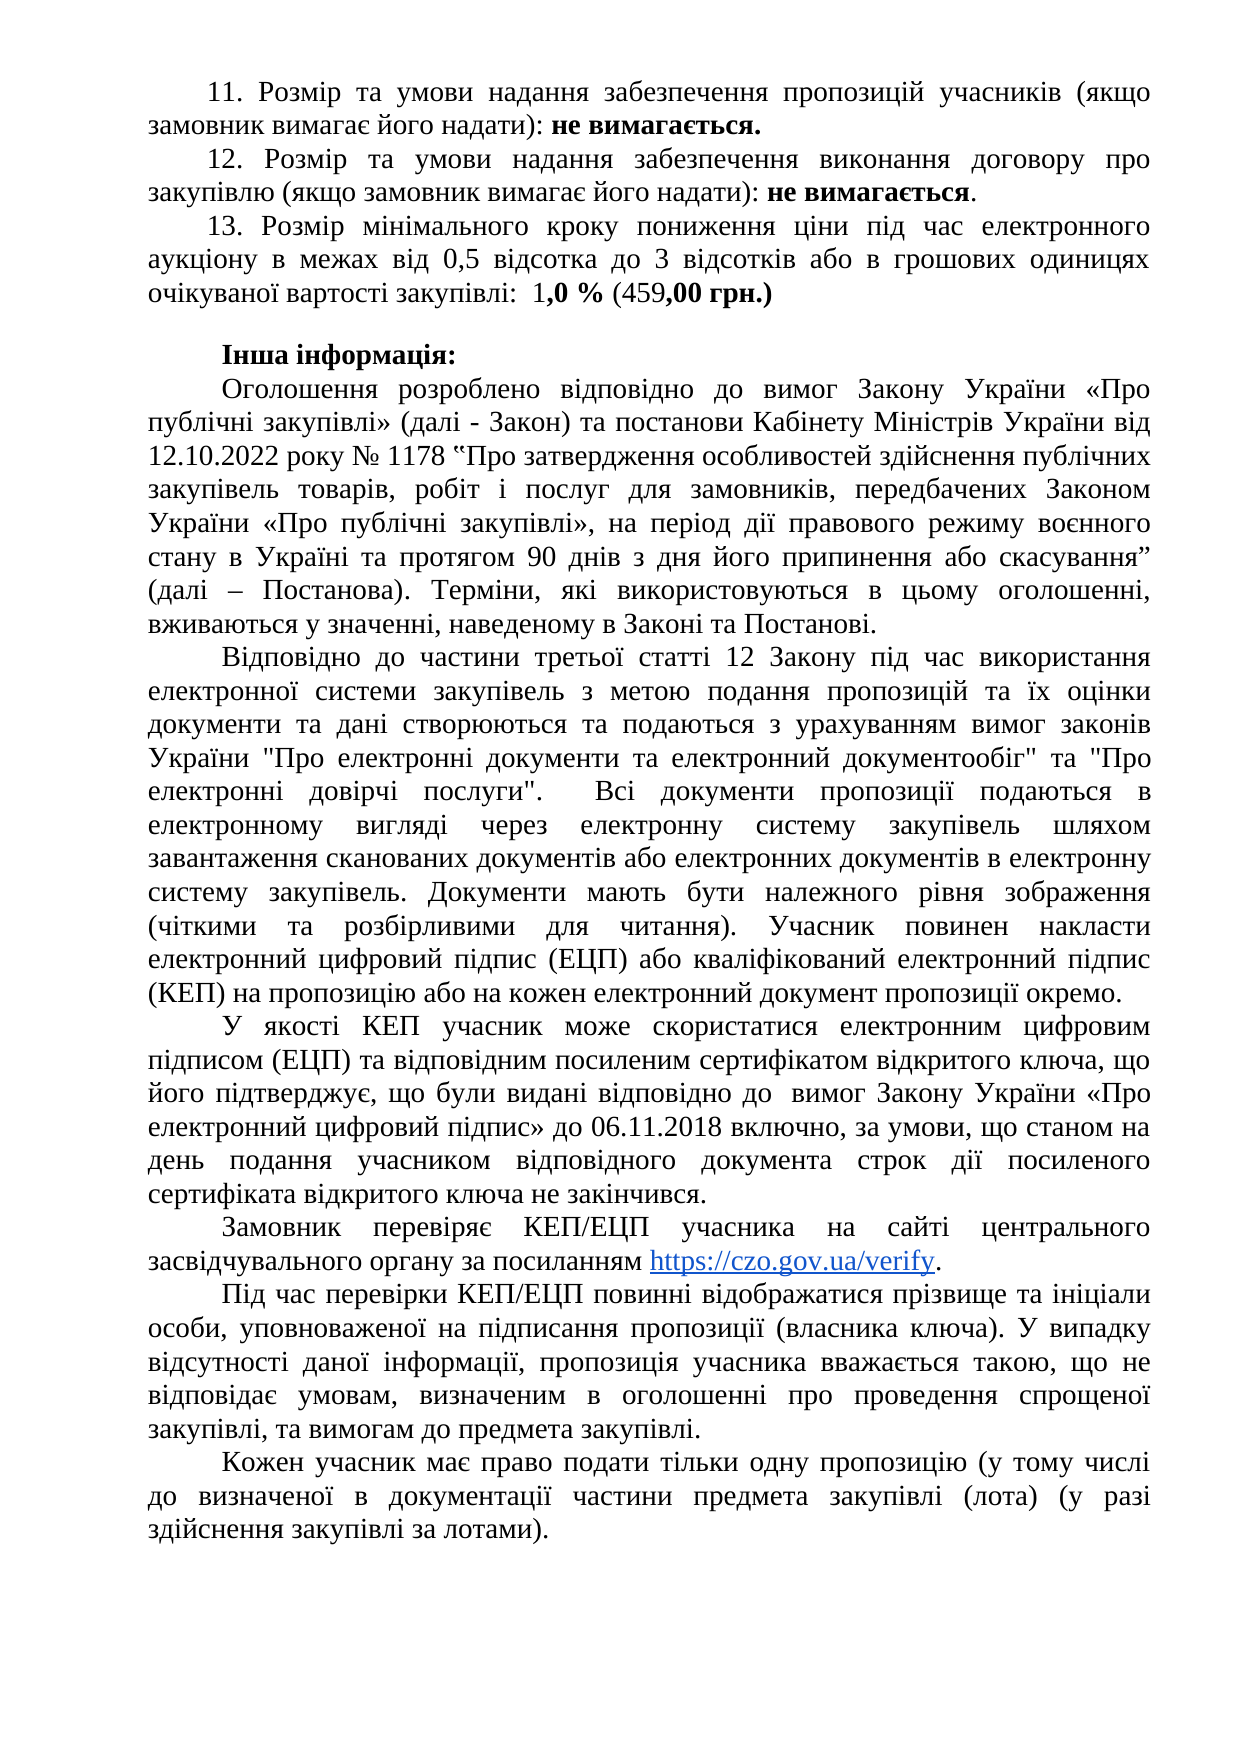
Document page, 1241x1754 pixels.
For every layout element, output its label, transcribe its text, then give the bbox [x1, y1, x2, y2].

text Під час перевірки КЕП/ЕЦП повинні відображатися прізвище та ініціали особи, уповноваженої на підписання пропозиції (власника ключа). У випадку відсутності даної інформації, пропозиція учасника вважається такою, що не відповідає умовам, визначеним в оголошенні про проведення спрощеної закупівлі, та вимогам до предмета закупівлі. [148, 1277, 1152, 1444]
text Кожен учасник має право подати тільки одну пропозицію (у тому числі до визначеної в документації частини предмета закупівлі (лота) (у разі здійснення закупівлі за лотами). [148, 1444, 1152, 1545]
text Відповідно до частини третьої статті 12 Закону під час використання електронної системи закупівель з метою подання пропозицій та їх оцінки документи та дані створюються та подаються з урахуванням вимог законів України "Про електронні документи та електронний документообіг" та "Про електронні довірчі послуги". Всі документи пропозиції подаються в електронному вигляді через електронну систему закупівель шляхом завантаження сканованих документів або електронних документів в електронну систему закупівель. Документи мають бути належного рівня зображення (чіткими та розбірливими для читання). Учасник повинен накласти електронний цифровий підпис (ЕЦП) або кваліфікований електронний підпис (КЕП) на пропозицію або на кожен електронний документ пропозиції окремо. [148, 639, 1152, 1008]
text Замовник перевіряє КЕП/ЕЦП учасника на сайті центрального засвідчувального органу за посиланням https://czo.gov.ua/verify. [148, 1209, 1152, 1277]
text Оголошення розроблено відповідно до вимог Закону України «Про публічні закупівлі» (далі - Закон) та постанови Кабінету Міністрів України від 12.10.2022 року № 1178 ‟Про затвердження особливостей здійснення публічних закупівель товарів, робіт і послуг для замовників, передбачених Законом України «Про публічні закупівлі», на період дії правового режиму воєнного стану в Україні та протягом 90 днів з дня його припинення або скасування” (далі – Постанова). Терміни, які використовуються в цьому оголошенні, вживаються у значенні, наведеному в Законі та Постанові. [148, 371, 1152, 639]
text 12. Розмір та умови надання забезпечення виконання договору про закупівлю (якщо замовник вимагає його надати): не вимагається. [148, 141, 1152, 208]
text 11. Розмір та умови надання забезпечення пропозицій учасників (якщо замовник вимагає його надати): не вимагається. [148, 74, 1152, 141]
text У якості КЕП учасник може скористатися електронним цифровим підписом (ЕЦП) та відповідним посиленим сертифікатом відкритого ключа, що його підтверджує, що були видані відповідно до вимог Закону України «Про електронний цифровий підпис» до 06.11.2018 включно, за умови, що станом на день подання учасником відповідного документа строк дії посиленого сертифіката відкритого ключа не закінчився. [148, 1008, 1152, 1209]
text 13. Розмір мінімального кроку пониження ціни під час електронного аукціону в межах від 0,5 відсотка до 3 відсотків або в грошових одиницях очікуваної вартості закупівлі: 1,0 % (459,00 грн.) [148, 208, 1152, 309]
text Інша інформація: [148, 337, 1152, 371]
